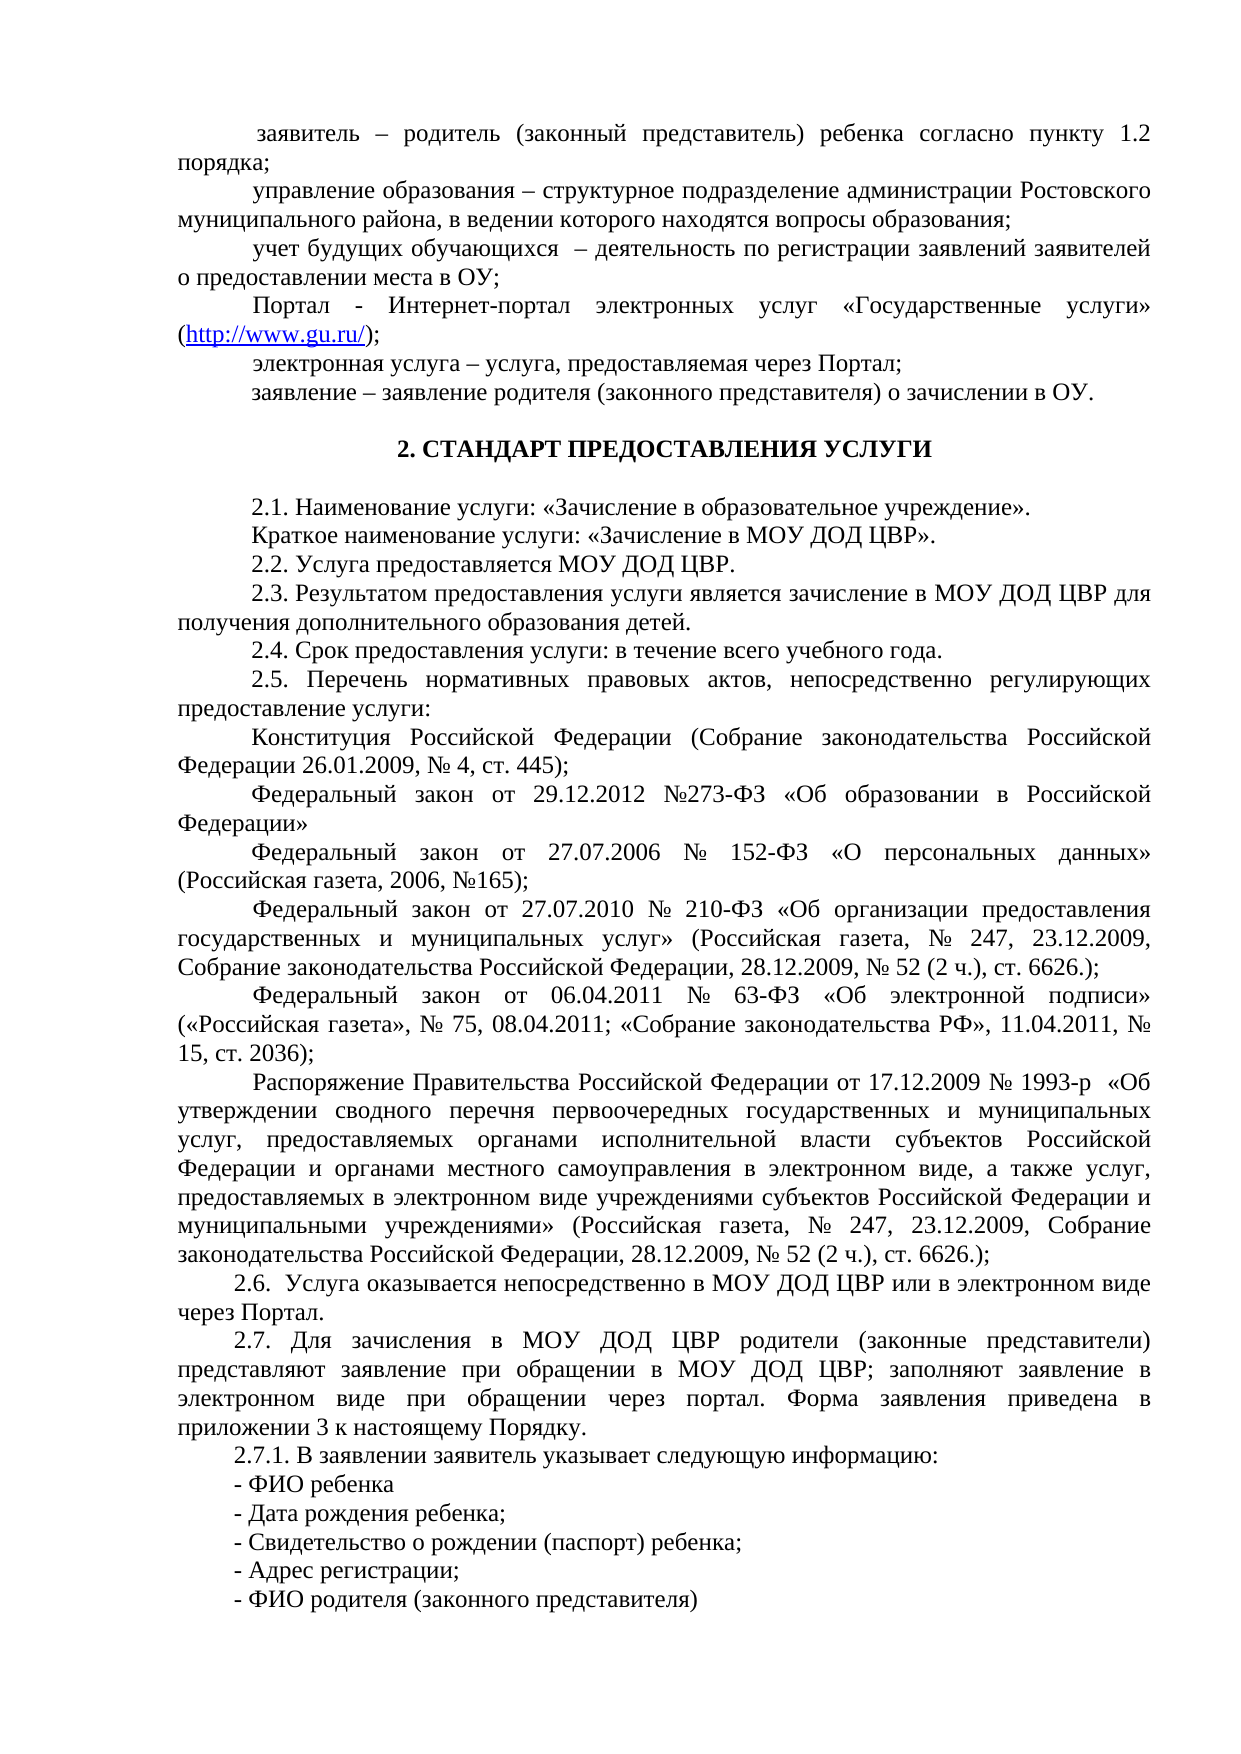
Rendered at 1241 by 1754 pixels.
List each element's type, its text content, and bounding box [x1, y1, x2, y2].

text - Свидетельство о рождении (паспорт) ребенка; [177, 1527, 1152, 1556]
list управление образования – структурное подразделение администрации Ростовского муниципального района, в ведении которого находятся вопросы образования; [177, 176, 1152, 233]
text заявление – заявление родителя (законного представителя) о зачислении в ОУ. [177, 377, 1152, 406]
text Портал - Интернет-портал электронных услуг «Государственные услуги» (http://www.gu.ru/); [177, 291, 1152, 348]
text - Дата рождения ребенка; [177, 1498, 1152, 1527]
text электронная услуга – услуга, предоставляемая через Портал; [177, 348, 1152, 377]
text 2.1. Наименование услуги: «Зачисление в образовательное учреждение». [177, 492, 1152, 521]
text Федеральный закон от 29.12.2012 №273-ФЗ «Об образовании в Российской Федерации» [177, 779, 1152, 837]
text Федеральный закон от 27.07.2010 № 210-ФЗ «Об организации предоставления государственных и муниципальных услуг» (Российская газета, № 247, 23.12.2009, Собрание законодательства Российской Федерации, 28.12.2009, № 52 (2 ч.), ст. 6626.); [177, 894, 1152, 981]
text 2.2. Услуга предоставляется МОУ ДОД ЦВР. [177, 549, 1152, 578]
text - Адрес регистрации; [177, 1556, 1152, 1584]
text Федеральный закон от 06.04.2011 № 63-ФЗ «Об электронной подписи» («Российская газета», № 75, 08.04.2011; «Собрание законодательства РФ», 11.04.2011, № 15, ст. 2036); [177, 981, 1152, 1067]
text Краткое наименование услуги: «Зачисление в МОУ ДОД ЦВР». [177, 521, 1152, 549]
text - ФИО родителя (законного представителя) [177, 1584, 1152, 1613]
text 2.4. Срок предоставления услуги: в течение всего учебного года. [177, 636, 1152, 664]
text - ФИО ребенка [177, 1469, 1152, 1498]
text 2. СТАНДАРТ ПРЕДОСТАВЛЕНИЯ УСЛУГИ [177, 434, 1152, 463]
text 2.6. Услуга оказывается непосредственно в МОУ ДОД ЦВР или в электронном виде через Портал. [177, 1268, 1152, 1326]
text 2.7.1. В заявлении заявитель указывает следующую информацию: [177, 1441, 1152, 1469]
text заявитель – родитель (законный представитель) ребенка согласно пункту 1.2 порядка; [177, 118, 1152, 176]
text 2.5. Перечень нормативных правовых актов, непосредственно регулирующих предоставление услуги: [177, 664, 1152, 722]
text учет будущих обучающихся – деятельность по регистрации заявлений заявителей о предоставлении места в ОУ; [177, 233, 1152, 291]
text 2.3. Результатом предоставления услуги является зачисление в МОУ ДОД ЦВР для получения дополнительного образования детей. [177, 578, 1152, 636]
text 2.7. Для зачисления в МОУ ДОД ЦВР родители (законные представители) представляют заявление при обращении в МОУ ДОД ЦВР; заполняют заявление в электронном виде при обращении через портал. Форма заявления приведена в приложении 3 к настоящему Порядку. [177, 1326, 1152, 1441]
text Распоряжение Правительства Российской Федерации от 17.12.2009 № 1993-р «Об утверждении сводного перечня первоочередных государственных и муниципальных услуг, предоставляемых органами исполнительной власти субъектов Российской Федерации и органами местного самоуправления в электронном виде, а также услуг, предоставляемых в электронном виде учреждениями субъектов Российской Федерации и муниципальными учреждениями» (Российская газета, № 247, 23.12.2009, Собрание законодательства Российской Федерации, 28.12.2009, № 52 (2 ч.), ст. 6626.); [177, 1067, 1152, 1268]
text Федеральный закон от 27.07.2006 № 152-ФЗ «О персональных данных» (Российская газета, 2006, №165); [177, 837, 1152, 894]
text Конституция Российской Федерации (Собрание законодательства Российской Федерации 26.01.2009, № 4, ст. 445); [177, 722, 1152, 779]
